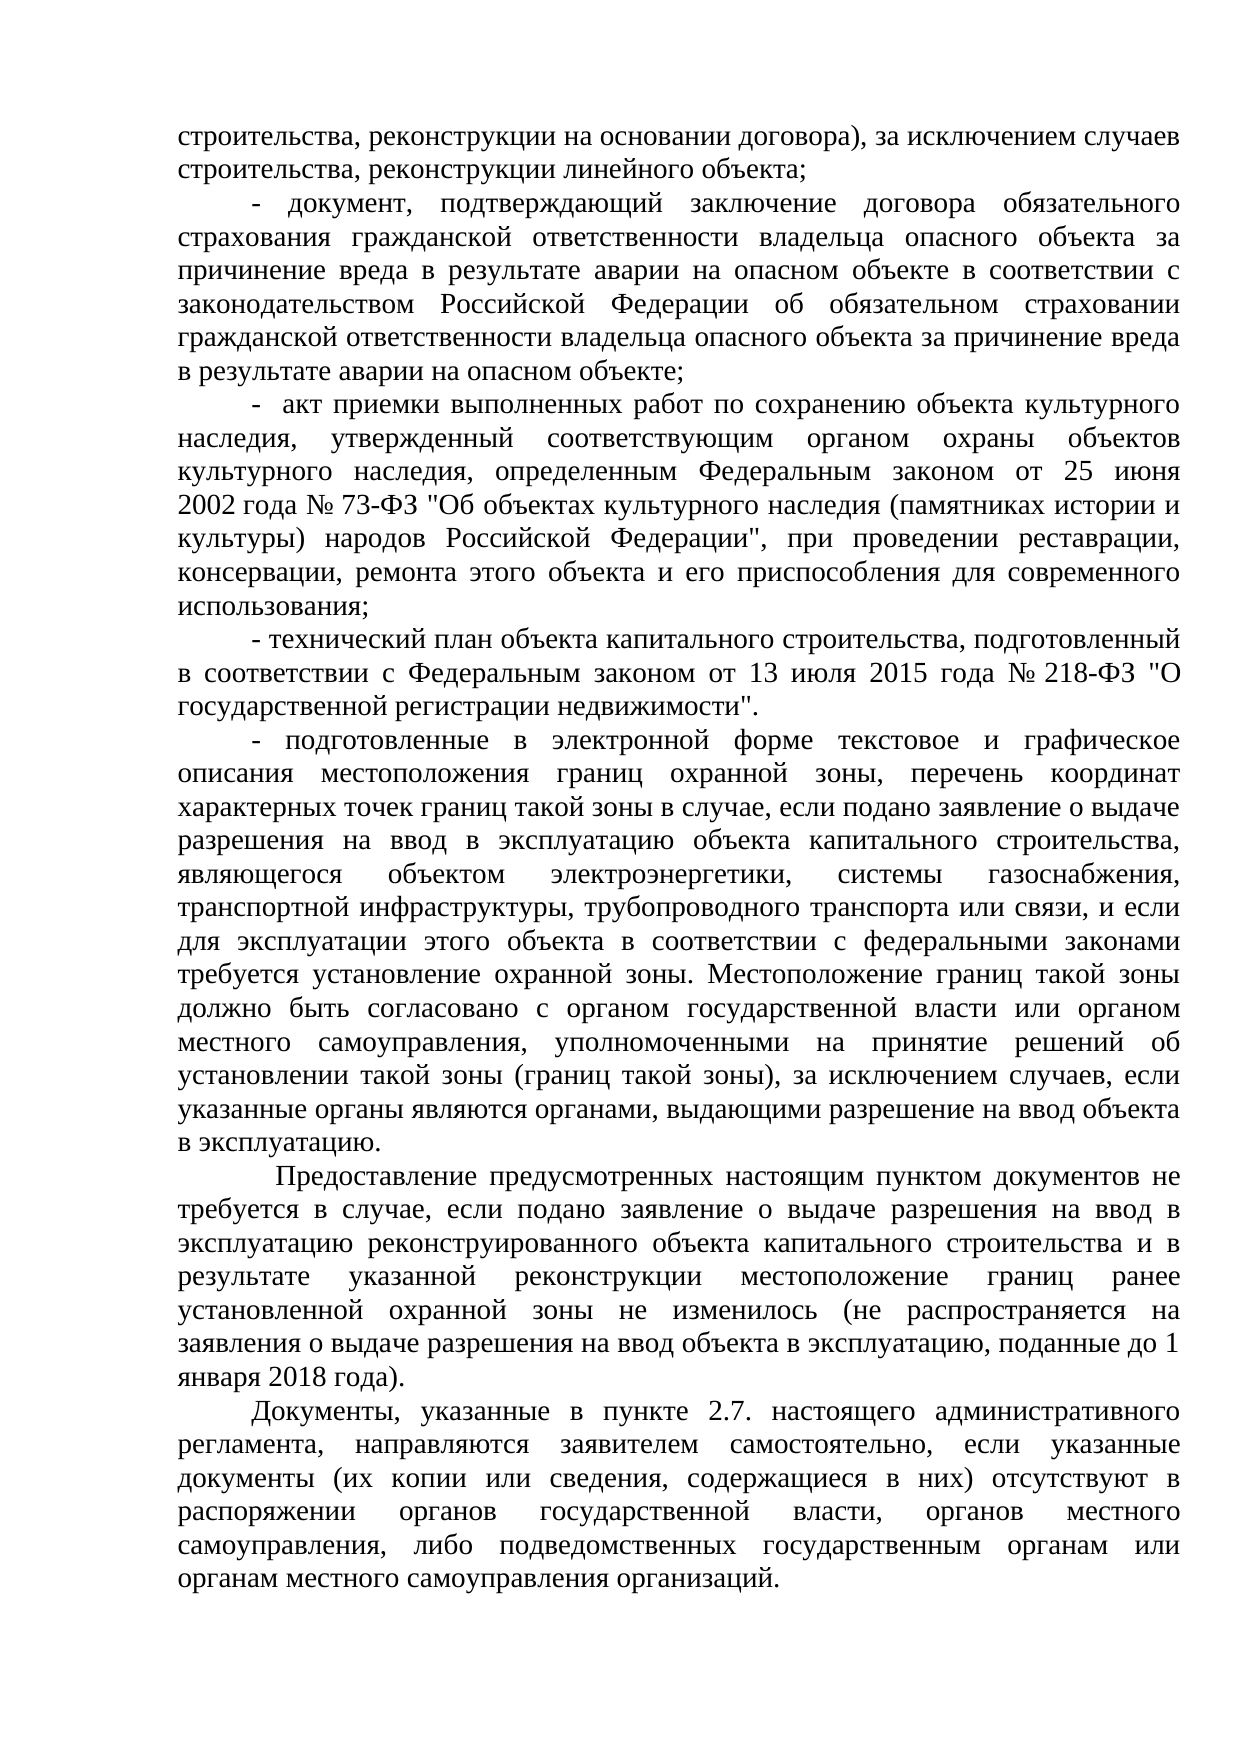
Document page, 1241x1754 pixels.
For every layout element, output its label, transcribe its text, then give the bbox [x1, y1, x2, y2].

text Предоставление предусмотренных настоящим пунктом документов не требуется в случае, если подано заявление о выдаче разрешения на ввод в эксплуатацию реконструированного объекта капитального строительства и в результате указанной реконструкции местоположение границ ранее установленной охранной зоны не изменилось (не распространяется на заявления о выдаче разрешения на ввод объекта в эксплуатацию, поданные до 1 января 2018 года). [177, 1158, 1181, 1393]
text - акт приемки выполненных работ по сохранению объекта культурного наследия, утвержденный соответствующим органом охраны объектов культурного наследия, определенным Федеральным законом от 25 июня 2002 года № 73-ФЗ "Об объектах культурного наследия (памятниках истории и культуры) народов Российской Федерации", при проведении реставрации, консервации, ремонта этого объекта и его приспособления для современного использования; [177, 386, 1181, 621]
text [177, 118, 1181, 185]
text - технический план объекта капитального строительства, подготовленный в соответствии с Федеральным законом от 13 июля 2015 года № 218-ФЗ "О государственной регистрации недвижимости". [177, 621, 1181, 722]
text Документы, указанные в пункте 2.7. настоящего административного регламента, направляются заявителем самостоятельно, если указанные документы (их копии или сведения, содержащиеся в них) отсутствуют в распоряжении органов государственной власти, органов местного самоуправления, либо подведомственных государственным органам или органам местного самоуправления организаций. [177, 1393, 1181, 1594]
text - документ, подтверждающий заключение договора обязательного страхования гражданской ответственности владельца опасного объекта за причинение вреда в результате аварии на опасном объекте в соответствии с законодательством Российской Федерации об обязательном страховании гражданской ответственности владельца опасного объекта за причинение вреда в результате аварии на опасном объекте; [177, 185, 1181, 386]
text - подготовленные в электронной форме текстовое и графическое описания местоположения границ охранной зоны, перечень координат характерных точек границ такой зоны в случае, если подано заявление о выдаче разрешения на ввод в эксплуатацию объекта капитального строительства, являющегося объектом электроэнергетики, системы газоснабжения, транспортной инфраструктуры, трубопроводного транспорта или связи, и если для эксплуатации этого объекта в соответствии с федеральными законами требуется установление охранной зоны. Местоположение границ такой зоны должно быть согласовано с органом государственной власти или органом местного самоуправления, уполномоченными на принятие решений об установлении такой зоны (границ такой зоны), за исключением случаев, если указанные органы являются органами, выдающими разрешение на ввод объекта в эксплуатацию. [177, 722, 1181, 1158]
